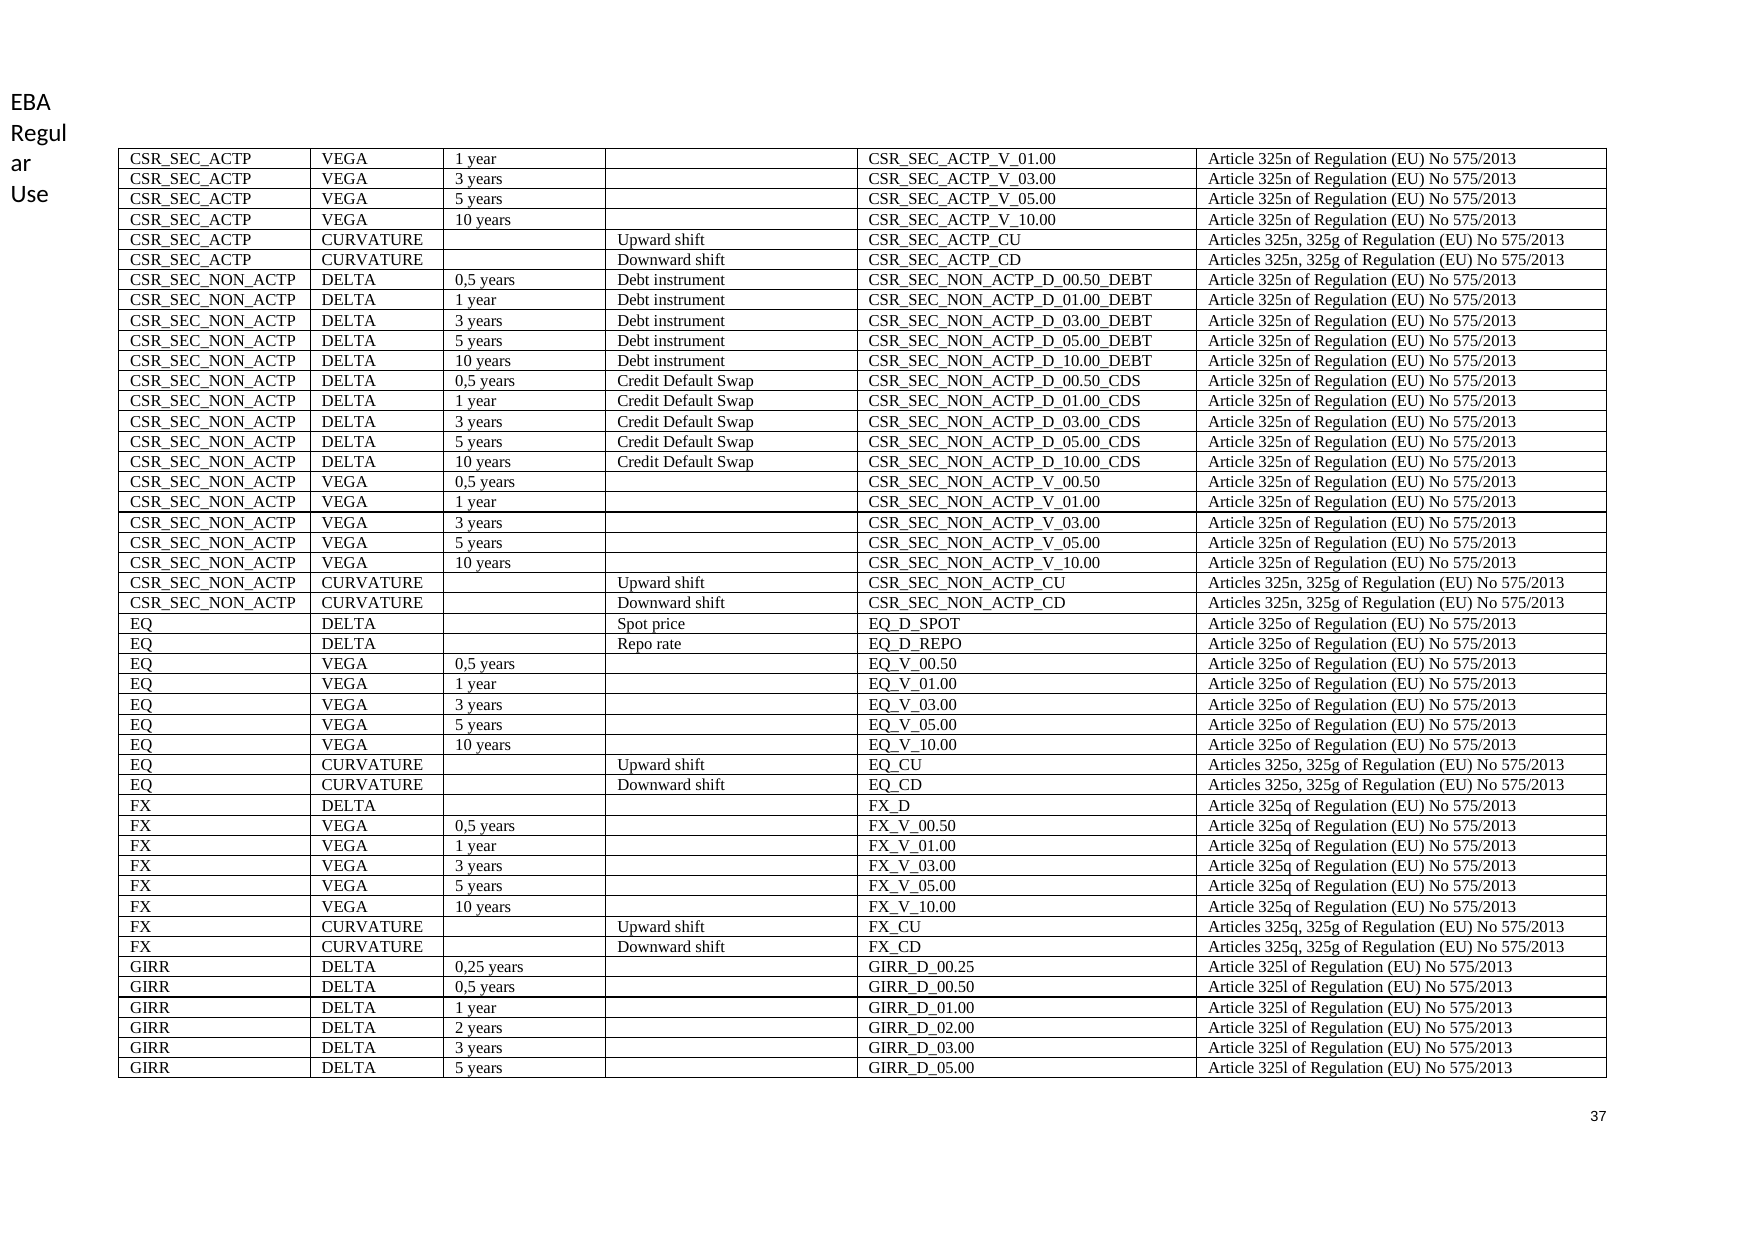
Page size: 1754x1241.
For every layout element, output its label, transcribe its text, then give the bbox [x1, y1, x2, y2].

table_cell VEGA [311, 896, 443, 916]
table_cell 3 years [444, 513, 605, 532]
table_cell DELTA [311, 270, 443, 289]
table_cell CURVATURE [311, 250, 443, 269]
table_cell Credit Default Swap [606, 391, 857, 410]
table_cell Upward shift [606, 917, 857, 936]
table_cell EQ [119, 775, 310, 794]
table_cell Article 325n of Regulation (EU) No 575/2013 [1197, 351, 1606, 370]
table_cell 0,5 years [444, 816, 605, 835]
table_cell DELTA [311, 351, 443, 370]
table_cell DELTA [311, 432, 443, 451]
table_cell VEGA [311, 694, 443, 713]
table_cell 5 years [444, 715, 605, 734]
table_cell VEGA [311, 715, 443, 734]
table_cell CSR_SEC_NON_ACTP [119, 513, 310, 532]
table_cell VEGA [311, 836, 443, 855]
table_cell 5 years [444, 533, 605, 552]
table_cell 3 years [444, 169, 605, 188]
table_cell CURVATURE [311, 230, 443, 249]
table_cell DELTA [311, 634, 443, 653]
table_cell Article 325n of Regulation (EU) No 575/2013 [1197, 432, 1606, 451]
table_cell CURVATURE [311, 917, 443, 936]
table_cell FX_CD [858, 937, 1196, 956]
table_cell CSR_SEC_NON_ACTP_CU [858, 573, 1196, 592]
table_cell [606, 149, 857, 168]
table_cell DELTA [311, 1018, 443, 1037]
table_cell Article 325n of Regulation (EU) No 575/2013 [1197, 209, 1606, 228]
table_cell CSR_SEC_NON_ACTP_D_03.00_DEBT [858, 310, 1196, 329]
table_cell [606, 795, 857, 814]
table_cell FX_CU [858, 917, 1196, 936]
table_cell EQ [119, 654, 310, 673]
table_cell Debt instrument [606, 310, 857, 329]
table_cell Credit Default Swap [606, 452, 857, 471]
table_cell EQ_V_00.50 [858, 654, 1196, 673]
table_cell CSR_SEC_ACTP_V_03.00 [858, 169, 1196, 188]
table_cell 3 years [444, 411, 605, 431]
table_cell DELTA [311, 998, 443, 1017]
table_cell EQ [119, 694, 310, 713]
table_cell DELTA [311, 310, 443, 329]
table_cell [606, 492, 857, 511]
table_cell 5 years [444, 189, 605, 208]
table_cell Articles 325q, 325g of Regulation (EU) No 575/2013 [1197, 937, 1606, 956]
table_cell [606, 189, 857, 208]
table_cell EQ_D_SPOT [858, 614, 1196, 633]
table_cell 1 year [444, 149, 605, 168]
table_cell FX [119, 876, 310, 895]
table_cell 1 year [444, 836, 605, 855]
table_cell 10 years [444, 351, 605, 370]
table_cell 10 years [444, 553, 605, 572]
table_cell CURVATURE [311, 755, 443, 774]
table_cell [606, 694, 857, 713]
table_cell DELTA [311, 614, 443, 633]
table_cell Article 325o of Regulation (EU) No 575/2013 [1197, 715, 1606, 734]
table_cell GIRR_D_00.25 [858, 957, 1196, 976]
table_cell EQ_V_03.00 [858, 694, 1196, 713]
table_cell CSR_SEC_NON_ACTP_D_01.00_CDS [858, 391, 1196, 410]
table_cell [444, 250, 605, 269]
table_cell 3 years [444, 856, 605, 875]
table_cell CSR_SEC_NON_ACTP [119, 452, 310, 471]
table_cell CSR_SEC_NON_ACTP_CD [858, 593, 1196, 612]
table_cell Article 325l of Regulation (EU) No 575/2013 [1197, 977, 1606, 996]
table_cell Article 325n of Regulation (EU) No 575/2013 [1197, 310, 1606, 329]
table_cell Article 325o of Regulation (EU) No 575/2013 [1197, 614, 1606, 633]
table_cell Debt instrument [606, 351, 857, 370]
table_cell Article 325o of Regulation (EU) No 575/2013 [1197, 654, 1606, 673]
table_cell CSR_SEC_NON_ACTP [119, 331, 310, 350]
table_cell Article 325q of Regulation (EU) No 575/2013 [1197, 836, 1606, 855]
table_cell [1197, 1018, 1606, 1037]
table_cell EQ_CD [858, 775, 1196, 794]
table_cell CSR_SEC_NON_ACTP [119, 573, 310, 592]
table_cell CSR_SEC_NON_ACTP_D_01.00_DEBT [858, 290, 1196, 309]
table_cell 10 years [444, 735, 605, 754]
table_cell Article 325n of Regulation (EU) No 575/2013 [1197, 452, 1606, 471]
table_cell CSR_SEC_NON_ACTP_D_05.00_DEBT [858, 331, 1196, 350]
table_cell CSR_SEC_NON_ACTP_V_00.50 [858, 472, 1196, 491]
table_cell CSR_SEC_NON_ACTP_D_10.00_CDS [858, 452, 1196, 471]
table_cell Article 325q of Regulation (EU) No 575/2013 [1197, 876, 1606, 895]
table_cell [606, 876, 857, 895]
table_cell CSR_SEC_NON_ACTP [119, 371, 310, 390]
table_cell GIRR_D_00.50 [858, 977, 1196, 996]
table_cell GIRR_D_02.00 [858, 1018, 1196, 1037]
table_cell VEGA [311, 876, 443, 895]
table_cell Articles 325n, 325g of Regulation (EU) No 575/2013 [1197, 250, 1606, 269]
table_cell Article 325n of Regulation (EU) No 575/2013 [1197, 513, 1606, 532]
table_cell CSR_SEC_ACTP [119, 189, 310, 208]
table_cell DELTA [311, 1038, 443, 1057]
table_cell [606, 998, 857, 1017]
table_cell 1 year [444, 998, 605, 1017]
table_cell Upward shift [606, 573, 857, 592]
table_cell Article 325n of Regulation (EU) No 575/2013 [1197, 533, 1606, 552]
table_cell Article 325l of Regulation (EU) No 575/2013 [1197, 998, 1606, 1017]
table_cell GIRR_D_01.00 [858, 998, 1196, 1017]
table_cell Article 325q of Regulation (EU) No 575/2013 [1197, 856, 1606, 875]
table_cell CSR_SEC_NON_ACTP [119, 533, 310, 552]
table_cell [444, 917, 605, 936]
table_cell [606, 553, 857, 572]
table_cell CURVATURE [311, 937, 443, 956]
table_cell VEGA [311, 654, 443, 673]
table_cell DELTA [311, 795, 443, 814]
table_cell [444, 937, 605, 956]
table_cell GIRR [119, 998, 310, 1017]
table_cell 10 years [444, 209, 605, 228]
table_cell CSR_SEC_ACTP [119, 149, 310, 168]
table_cell FX_V_03.00 [858, 856, 1196, 875]
table_cell GIRR [119, 1018, 310, 1037]
table_cell Credit Default Swap [606, 411, 857, 431]
table_cell 0,25 years [444, 957, 605, 976]
table_cell [606, 1018, 857, 1037]
table_cell CSR_SEC_ACTP_V_05.00 [858, 189, 1196, 208]
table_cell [1197, 1038, 1606, 1057]
table_cell CSR_SEC_NON_ACTP [119, 492, 310, 511]
table_cell GIRR [119, 1038, 310, 1057]
table_cell CURVATURE [311, 593, 443, 612]
table_cell Articles 325o, 325g of Regulation (EU) No 575/2013 [1197, 755, 1606, 774]
table_cell VEGA [311, 472, 443, 491]
table_cell Article 325n of Regulation (EU) No 575/2013 [1197, 371, 1606, 390]
table_cell DELTA [311, 371, 443, 390]
table_cell Debt instrument [606, 290, 857, 309]
table_cell [606, 513, 857, 532]
table_cell CSR_SEC_NON_ACTP_V_03.00 [858, 513, 1196, 532]
table_cell Articles 325n, 325g of Regulation (EU) No 575/2013 [1197, 230, 1606, 249]
table_cell CSR_SEC_ACTP_CU [858, 230, 1196, 249]
table_cell CSR_SEC_NON_ACTP [119, 593, 310, 612]
table_cell EQ [119, 735, 310, 754]
table_cell DELTA [311, 411, 443, 431]
table_cell Article 325q of Regulation (EU) No 575/2013 [1197, 816, 1606, 835]
table_cell 5 years [444, 331, 605, 350]
table_cell Article 325n of Regulation (EU) No 575/2013 [1197, 472, 1606, 491]
table_cell VEGA [311, 209, 443, 228]
table_cell 0,5 years [444, 472, 605, 491]
table_cell EQ_D_REPO [858, 634, 1196, 653]
table_cell 1 year [444, 290, 605, 309]
table_cell DELTA [311, 290, 443, 309]
table_cell [444, 573, 605, 592]
table_cell FX [119, 795, 310, 814]
table_cell CSR_SEC_NON_ACTP [119, 411, 310, 431]
table_cell DELTA [311, 452, 443, 471]
table_cell FX [119, 856, 310, 875]
table_cell 2 years [444, 1018, 605, 1037]
table_cell CSR_SEC_NON_ACTP_V_10.00 [858, 553, 1196, 572]
table_cell Downward shift [606, 775, 857, 794]
table_cell [444, 614, 605, 633]
table_cell 1 year [444, 391, 605, 410]
table_cell FX [119, 917, 310, 936]
table_cell 10 years [444, 896, 605, 916]
table_cell FX_V_10.00 [858, 896, 1196, 916]
table_cell [444, 795, 605, 814]
table_cell VEGA [311, 169, 443, 188]
table_cell [444, 593, 605, 612]
table_cell [606, 169, 857, 188]
table_cell Article 325n of Regulation (EU) No 575/2013 [1197, 492, 1606, 511]
table_cell VEGA [311, 856, 443, 875]
table_cell GIRR [119, 977, 310, 996]
table_cell [606, 957, 857, 976]
table_cell Debt instrument [606, 331, 857, 350]
table_cell Upward shift [606, 230, 857, 249]
table_cell Articles 325n, 325g of Regulation (EU) No 575/2013 [1197, 573, 1606, 592]
table_cell FX [119, 896, 310, 916]
table_cell CSR_SEC_NON_ACTP [119, 310, 310, 329]
table_cell CSR_SEC_NON_ACTP_D_00.50_DEBT [858, 270, 1196, 289]
table_cell FX_V_00.50 [858, 816, 1196, 835]
table_cell VEGA [311, 149, 443, 168]
table_cell CSR_SEC_NON_ACTP [119, 391, 310, 410]
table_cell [1197, 1058, 1606, 1077]
table_cell Article 325n of Regulation (EU) No 575/2013 [1197, 331, 1606, 350]
table_cell Article 325n of Regulation (EU) No 575/2013 [1197, 411, 1606, 431]
table_cell 5 years [444, 432, 605, 451]
table_cell DELTA [311, 957, 443, 976]
table_cell [444, 634, 605, 653]
table_cell 3 years [444, 694, 605, 713]
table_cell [1197, 169, 1606, 188]
table_cell [606, 533, 857, 552]
table_cell [606, 209, 857, 228]
table_cell Credit Default Swap [606, 371, 857, 390]
table_cell GIRR [119, 1058, 310, 1077]
table_cell CSR_SEC_NON_ACTP_D_03.00_CDS [858, 411, 1196, 431]
table_cell VEGA [311, 492, 443, 511]
table_cell FX [119, 836, 310, 855]
table_cell CSR_SEC_NON_ACTP [119, 432, 310, 451]
table_cell [444, 230, 605, 249]
table_cell EQ_CU [858, 755, 1196, 774]
table_cell CSR_SEC_ACTP_V_10.00 [858, 209, 1196, 228]
table_cell GIRR_D_05.00 [858, 1058, 1196, 1077]
table_cell Repo rate [606, 634, 857, 653]
table_cell [444, 775, 605, 794]
table_cell CSR_SEC_NON_ACTP [119, 553, 310, 572]
table_cell VEGA [311, 674, 443, 693]
table_cell FX [119, 937, 310, 956]
table_cell [606, 856, 857, 875]
table_cell Downward shift [606, 937, 857, 956]
table_cell Spot price [606, 614, 857, 633]
table_cell GIRR_D_03.00 [858, 1038, 1196, 1057]
table_cell CSR_SEC_NON_ACTP_D_10.00_DEBT [858, 351, 1196, 370]
table_cell Article 325n of Regulation (EU) No 575/2013 [1197, 553, 1606, 572]
table_cell Debt instrument [606, 270, 857, 289]
table_cell CSR_SEC_NON_ACTP_D_05.00_CDS [858, 432, 1196, 451]
table_cell VEGA [311, 513, 443, 532]
table_cell Article 325l of Regulation (EU) No 575/2013 [1197, 957, 1606, 976]
table_cell VEGA [311, 553, 443, 572]
table_cell CSR_SEC_ACTP [119, 209, 310, 228]
table_cell EQ [119, 715, 310, 734]
table_cell FX [119, 816, 310, 835]
table_cell CSR_SEC_NON_ACTP [119, 270, 310, 289]
table_cell DELTA [311, 1058, 443, 1077]
table_cell [606, 896, 857, 916]
table_cell EQ [119, 634, 310, 653]
table_cell EQ_V_10.00 [858, 735, 1196, 754]
table_cell Articles 325n, 325g of Regulation (EU) No 575/2013 [1197, 593, 1606, 612]
table_cell 0,5 years [444, 270, 605, 289]
table_cell 3 years [444, 310, 605, 329]
table_cell VEGA [311, 735, 443, 754]
table_cell Article 325o of Regulation (EU) No 575/2013 [1197, 735, 1606, 754]
table_cell [606, 816, 857, 835]
table_cell CSR_SEC_NON_ACTP [119, 351, 310, 370]
table_cell Article 325q of Regulation (EU) No 575/2013 [1197, 795, 1606, 814]
table_cell CSR_SEC_ACTP_V_01.00 [858, 149, 1196, 168]
table_cell Downward shift [606, 593, 857, 612]
table_cell CSR_SEC_NON_ACTP_D_00.50_CDS [858, 371, 1196, 390]
table_cell Credit Default Swap [606, 432, 857, 451]
table_cell [606, 836, 857, 855]
table_cell Article 325q of Regulation (EU) No 575/2013 [1197, 896, 1606, 916]
table_cell Article 325n of Regulation (EU) No 575/2013 [1197, 189, 1606, 208]
table_cell 0,5 years [444, 371, 605, 390]
table_cell Upward shift [606, 755, 857, 774]
table_cell VEGA [311, 533, 443, 552]
table_cell [606, 472, 857, 491]
table_cell FX_V_01.00 [858, 836, 1196, 855]
table_cell 0,5 years [444, 654, 605, 673]
table_cell [444, 755, 605, 774]
table_cell CSR_SEC_NON_ACTP_V_01.00 [858, 492, 1196, 511]
table_cell [606, 674, 857, 693]
table_cell [606, 715, 857, 734]
table_cell [606, 735, 857, 754]
table_cell Article 325o of Regulation (EU) No 575/2013 [1197, 694, 1606, 713]
table_cell CSR_SEC_NON_ACTP [119, 472, 310, 491]
table_cell EQ_V_05.00 [858, 715, 1196, 734]
table_cell Article 325n of Regulation (EU) No 575/2013 [1197, 290, 1606, 309]
table_cell Article 325o of Regulation (EU) No 575/2013 [1197, 674, 1606, 693]
table_cell EQ [119, 674, 310, 693]
table_cell EQ [119, 755, 310, 774]
table_cell DELTA [311, 977, 443, 996]
table_cell 5 years [444, 1058, 605, 1077]
table_cell Downward shift [606, 250, 857, 269]
table_cell [606, 654, 857, 673]
table_cell [606, 977, 857, 996]
table_cell 3 years [444, 1038, 605, 1057]
table_cell [606, 1038, 857, 1057]
table_cell CSR_SEC_ACTP [119, 250, 310, 269]
table_cell 1 year [444, 674, 605, 693]
table_cell 1 year [444, 492, 605, 511]
table_cell CSR_SEC_NON_ACTP [119, 290, 310, 309]
table_cell CSR_SEC_ACTP_CD [858, 250, 1196, 269]
table_cell FX_D [858, 795, 1196, 814]
table_cell CSR_SEC_ACTP [119, 230, 310, 249]
table_cell Articles 325o, 325g of Regulation (EU) No 575/2013 [1197, 775, 1606, 794]
table_cell Article 325o of Regulation (EU) No 575/2013 [1197, 634, 1606, 653]
table_cell CURVATURE [311, 573, 443, 592]
table_cell DELTA [311, 391, 443, 410]
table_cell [1197, 149, 1606, 168]
table_cell CSR_SEC_NON_ACTP_V_05.00 [858, 533, 1196, 552]
table_cell 0,5 years [444, 977, 605, 996]
table_cell GIRR [119, 957, 310, 976]
table_cell VEGA [311, 189, 443, 208]
table_cell [606, 1058, 857, 1077]
table_cell CSR_SEC_ACTP [119, 169, 310, 188]
table_cell CURVATURE [311, 775, 443, 794]
table_cell Article 325n of Regulation (EU) No 575/2013 [1197, 391, 1606, 410]
table_cell Articles 325q, 325g of Regulation (EU) No 575/2013 [1197, 917, 1606, 936]
table_cell FX_V_05.00 [858, 876, 1196, 895]
table_cell Article 325n of Regulation (EU) No 575/2013 [1197, 270, 1606, 289]
table_cell DELTA [311, 331, 443, 350]
table_cell 10 years [444, 452, 605, 471]
table_cell VEGA [311, 816, 443, 835]
table_cell 5 years [444, 876, 605, 895]
table_cell EQ [119, 614, 310, 633]
table_cell EQ_V_01.00 [858, 674, 1196, 693]
